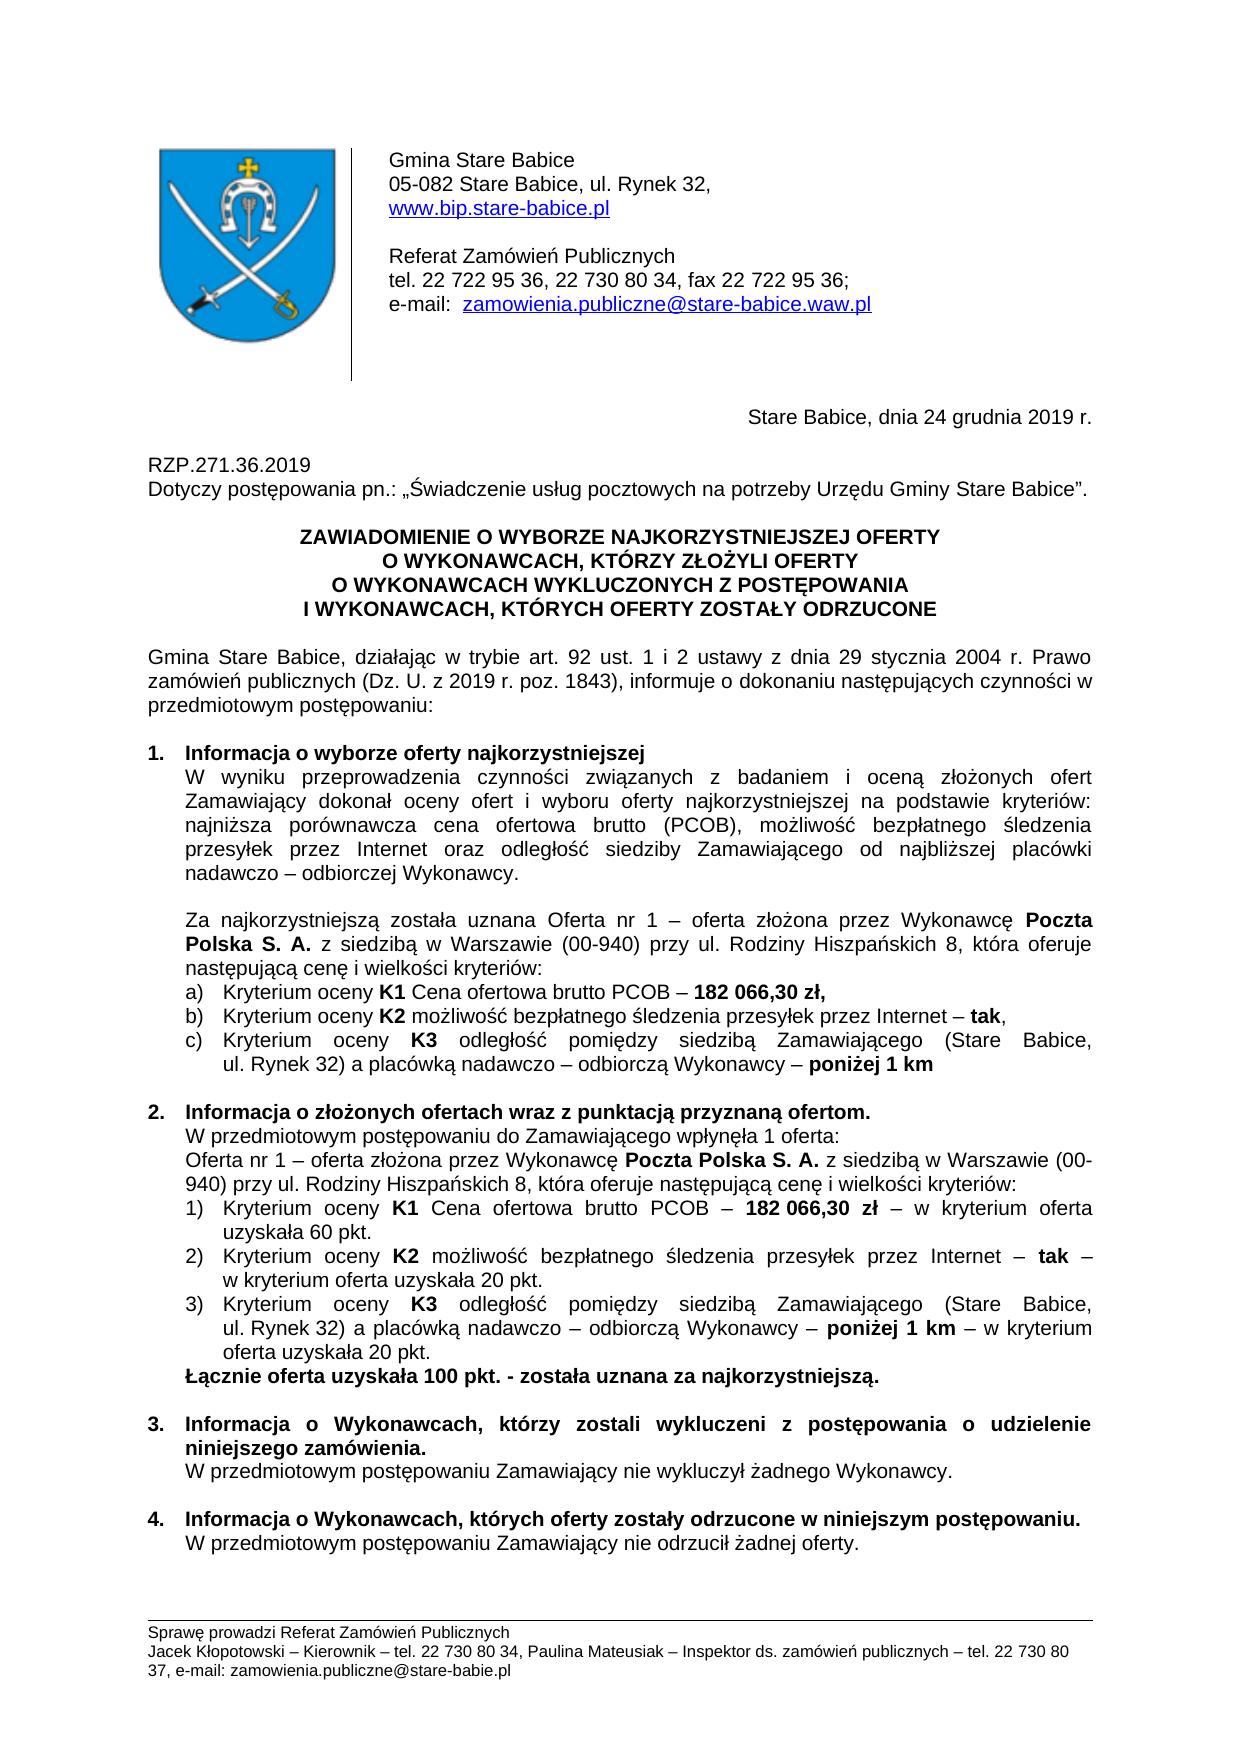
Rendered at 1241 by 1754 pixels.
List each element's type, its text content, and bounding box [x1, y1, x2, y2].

picture [158, 147, 339, 351]
list Kryterium oceny K2 możliwość bezpłatnego śledzenia przesyłek przez Internet – tak, [185, 1004, 1093, 1028]
text Gmina Stare Babice, działając w trybie art. 92 ust. 1 i 2 ustawy z dnia 29 stycznia 2004 r. Prawo zamówień publicznych (Dz. U. z 2019 r. poz. 1843), informuje o dokonaniu następujących czynności w przedmiotowym postępowaniu: [148, 645, 1093, 717]
text Łącznie oferta uzyskała 100 pkt. - została uznana za najkorzystniejszą. [185, 1363, 1093, 1387]
list W przedmiotowym postępowaniu Zamawiający nie wykluczył żadnego Wykonawcy. [185, 1459, 1093, 1483]
table_header [148, 148, 351, 381]
list Kryterium oceny K3 odległość pomiędzy siedzibą Zamawiającego (Stare Babice, ul. Rynek 32) a placówką nadawczo – odbiorczą Wykonawcy – poniżej 1 km [185, 1028, 1093, 1076]
list Kryterium oceny K1 Cena ofertowa brutto PCOB – 182 066,30 zł, [185, 980, 1093, 1004]
list Informacja o Wykonawcach, których oferty zostały odrzucone w niniejszym postępowaniu. [147, 1507, 1093, 1531]
text W przedmiotowym postępowaniu Zamawiający nie odrzucił żadnej oferty. [185, 1531, 1093, 1555]
text Oferta nr 1 – oferta złożona przez Wykonawcę Poczta Polska S. A. z siedzibą w Warszawie (00-940) przy ul. Rodziny Hiszpańskich 8, która oferuje następującą cenę i wielkości kryteriów: [185, 1148, 1093, 1196]
list Kryterium oceny K1 Cena ofertowa brutto PCOB – 182 066,30 zł – w kryterium oferta uzyskała 60 pkt. [185, 1196, 1093, 1244]
text Dotyczy postępowania pn.: „Świadczenie usług pocztowych na potrzeby Urzędu Gminy Stare Babice”. [148, 477, 1093, 501]
list Informacja o wyborze oferty najkorzystniejszej [147, 741, 1093, 764]
list Informacja o Wykonawcach, którzy zostali wykluczeni z postępowania o udzielenie niniejszego zamówienia. [147, 1411, 1093, 1459]
list Informacja o złożonych ofertach wraz z punktacją przyznaną ofertom. [148, 1100, 1093, 1124]
text Stare Babice, dnia 24 grudnia 2019 r. [148, 405, 1093, 429]
table_header Gmina Stare Babice 05-082 Stare Babice, ul. Rynek 32, www.bip.stare-babice.pl Referat Zamówień Publicznych tel. 22 722 95 36, 22 730 80 34, fax 22 722 95 36; e-mail: zamowienia.publiczne@stare-babice.waw.pl [352, 148, 1093, 381]
list W przedmiotowym postępowaniu do Zamawiającego wpłynęła 1 oferta: [185, 1124, 1093, 1148]
list Kryterium oceny K2 możliwość bezpłatnego śledzenia przesyłek przez Internet – tak – w kryterium oferta uzyskała 20 pkt. [185, 1244, 1093, 1292]
text I WYKONAWCACH, KTÓRYCH OFERTY ZOSTAŁY ODRZUCONE [148, 597, 1093, 621]
text O WYKONAWCACH WYKLUCZONYCH Z POSTĘPOWANIA [148, 573, 1093, 597]
text O WYKONAWCACH, KTÓRZY ZŁOŻYLI OFERTY [148, 549, 1093, 573]
text Za najkorzystniejszą została uznana Oferta nr 1 – oferta złożona przez Wykonawcę Poczta Polska S. A. z siedzibą w Warszawie (00-940) przy ul. Rodziny Hiszpańskich 8, która oferuje następującą cenę i wielkości kryteriów: [185, 908, 1093, 980]
list Kryterium oceny K3 odległość pomiędzy siedzibą Zamawiającego (Stare Babice, ul. Rynek 32) a placówką nadawczo – odbiorczą Wykonawcy – poniżej 1 km – w kryterium oferta uzyskała 20 pkt. [185, 1292, 1093, 1363]
text ZAWIADOMIENIE O WYBORZE NAJKORZYSTNIEJSZEJ OFERTY [148, 525, 1093, 549]
text RZP.271.36.2019 [148, 453, 1093, 477]
text W wyniku przeprowadzenia czynności związanych z badaniem i oceną złożonych ofert Zamawiający dokonał oceny ofert i wyboru oferty najkorzystniejszej na podstawie kryteriów: najniższa porównawcza cena ofertowa brutto (PCOB), możliwość bezpłatnego śledzenia przesyłek przez Internet oraz odległość siedziby Zamawiającego od najbliższej placówki nadawczo – odbiorczej Wykonawcy. [185, 764, 1093, 884]
